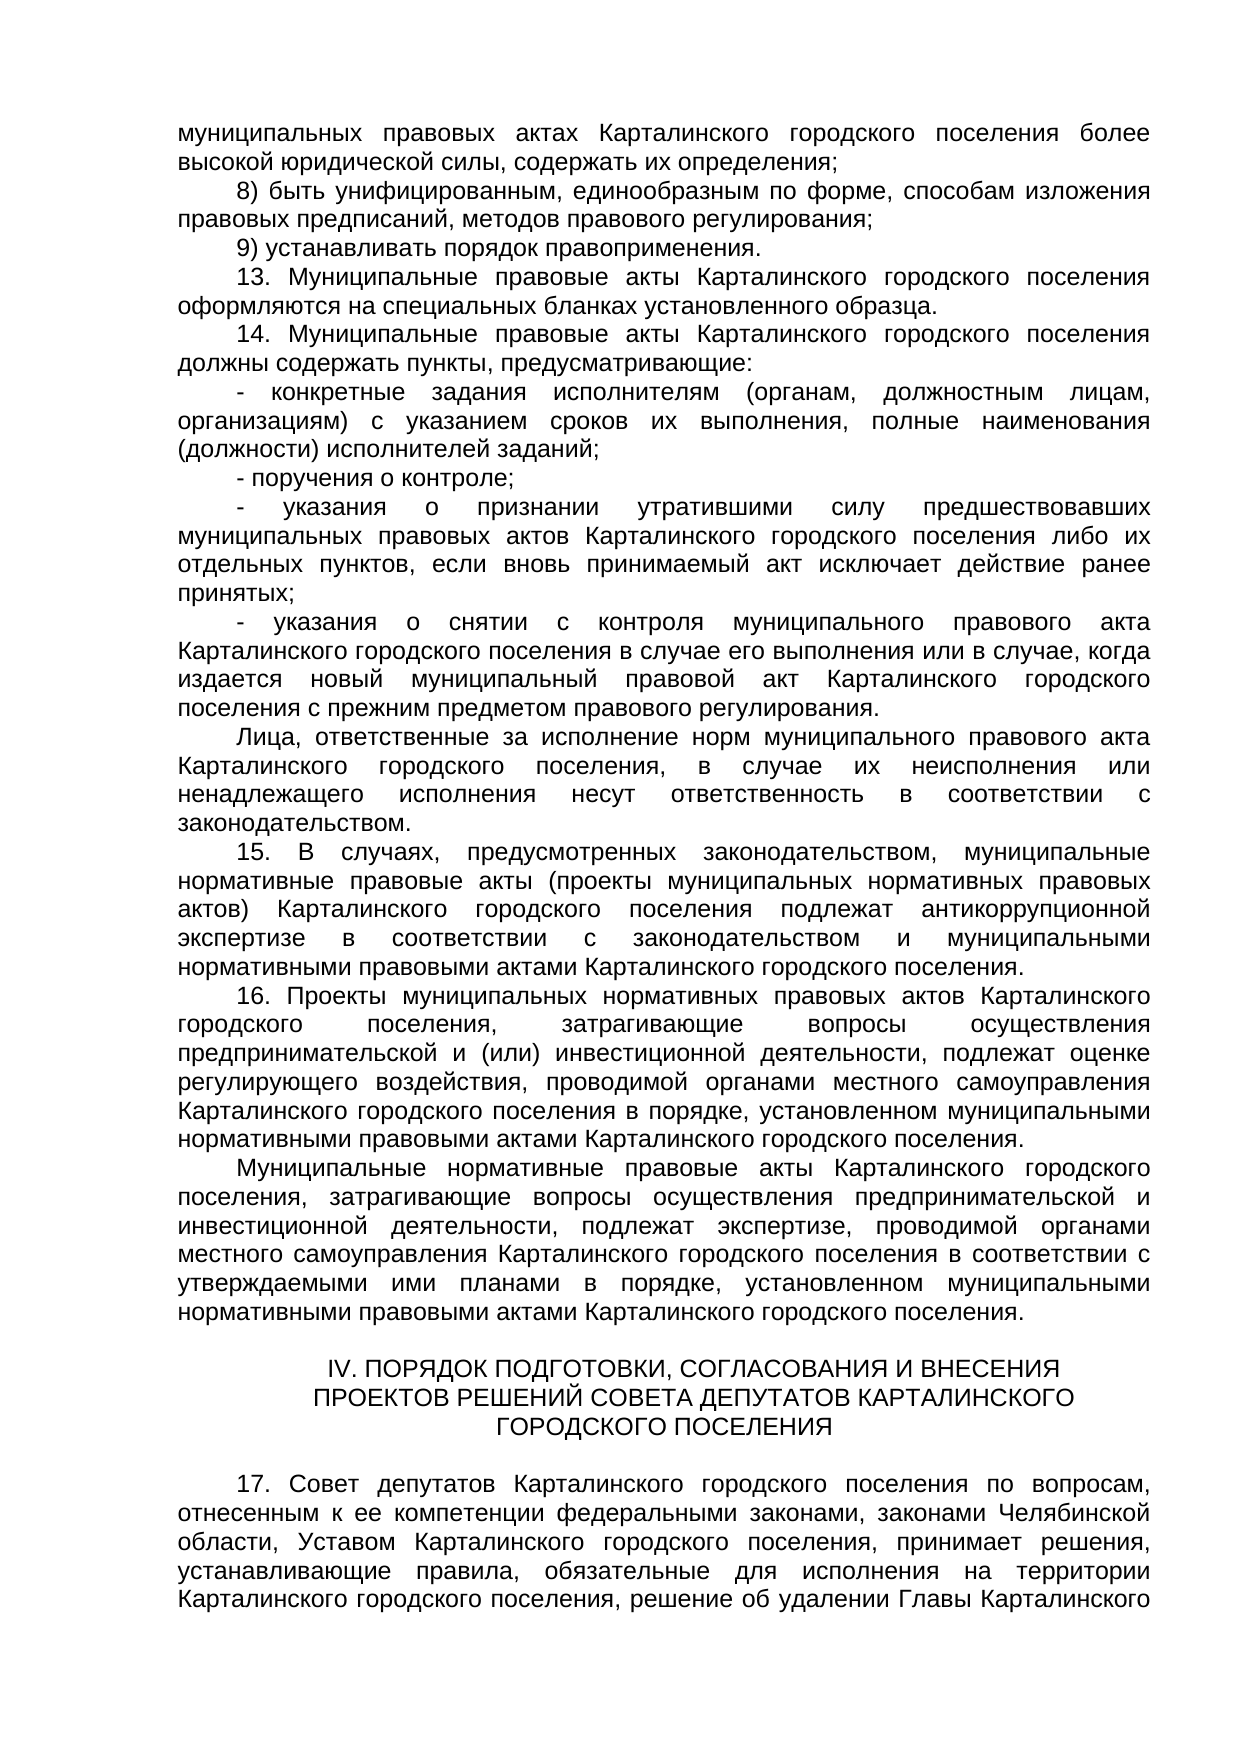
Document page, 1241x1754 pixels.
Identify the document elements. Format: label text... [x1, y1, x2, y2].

text ПРОЕКТОВ РЕШЕНИЙ СОВЕТА ДЕПУТАТОВ КАРТАЛИНСКОГО ГОРОДСКОГО ПОСЕЛЕНИЯ [177, 1383, 1152, 1441]
text 16. Проекты муниципальных нормативных правовых актов Карталинского городского поселения, затрагивающие вопросы осуществления предпринимательской и (или) инвестиционной деятельности, подлежат оценке регулирующего воздействия, проводимой органами местного самоуправления Карталинского городского поселения в порядке, установленном муниципальными нормативными правовыми актами Карталинского городского поселения. [177, 981, 1152, 1153]
text IV. ПОРЯДОК ПОДГОТОВКИ, СОГЛАСОВАНИЯ И ВНЕСЕНИЯ [177, 1354, 1152, 1383]
text 13. Муниципальные правовые акты Карталинского городского поселения оформляются на специальных бланках установленного образца. [177, 262, 1152, 319]
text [177, 1469, 1152, 1613]
text Муниципальные нормативные правовые акты Карталинского городского поселения, затрагивающие вопросы осуществления предпринимательской и инвестиционной деятельности, подлежат экспертизе, проводимой органами местного самоуправления Карталинского городского поселения в соответствии с утверждаемыми ими планами в порядке, установленном муниципальными нормативными правовыми актами Карталинского городского поселения. [177, 1153, 1152, 1326]
text Лица, ответственные за исполнение норм муниципального правового акта Карталинского городского поселения, в случае их неисполнения или ненадлежащего исполнения несут ответственность в соответствии с законодательством. [177, 722, 1152, 837]
text - указания о признании утратившими силу предшествовавших муниципальных правовых актов Карталинского городского поселения либо их отдельных пунктов, если вновь принимаемый акт исключает действие ранее принятых; [177, 492, 1152, 607]
text - конкретные задания исполнителям (органам, должностным лицам, организациям) с указанием сроков их выполнения, полные наименования (должности) исполнителей заданий; [177, 377, 1152, 463]
text - поручения о контроле; [177, 463, 1152, 492]
text 8) быть унифицированным, единообразным по форме, способам изложения правовых предписаний, методов правового регулирования; [177, 176, 1152, 233]
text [177, 118, 1152, 176]
text 15. В случаях, предусмотренных законодательством, муниципальные нормативные правовые акты (проекты муниципальных нормативных правовых актов) Карталинского городского поселения подлежат антикоррупционной экспертизе в соответствии с законодательством и муниципальными нормативными правовыми актами Карталинского городского поселения. [177, 837, 1152, 981]
text 14. Муниципальные правовые акты Карталинского городского поселения должны содержать пункты, предусматривающие: [177, 319, 1152, 377]
text - указания о снятии с контроля муниципального правового акта Карталинского городского поселения в случае его выполнения или в случае, когда издается новый муниципальный правовой акт Карталинского городского поселения с прежним предметом правового регулирования. [177, 607, 1152, 722]
text 9) устанавливать порядок правоприменения. [177, 233, 1152, 262]
